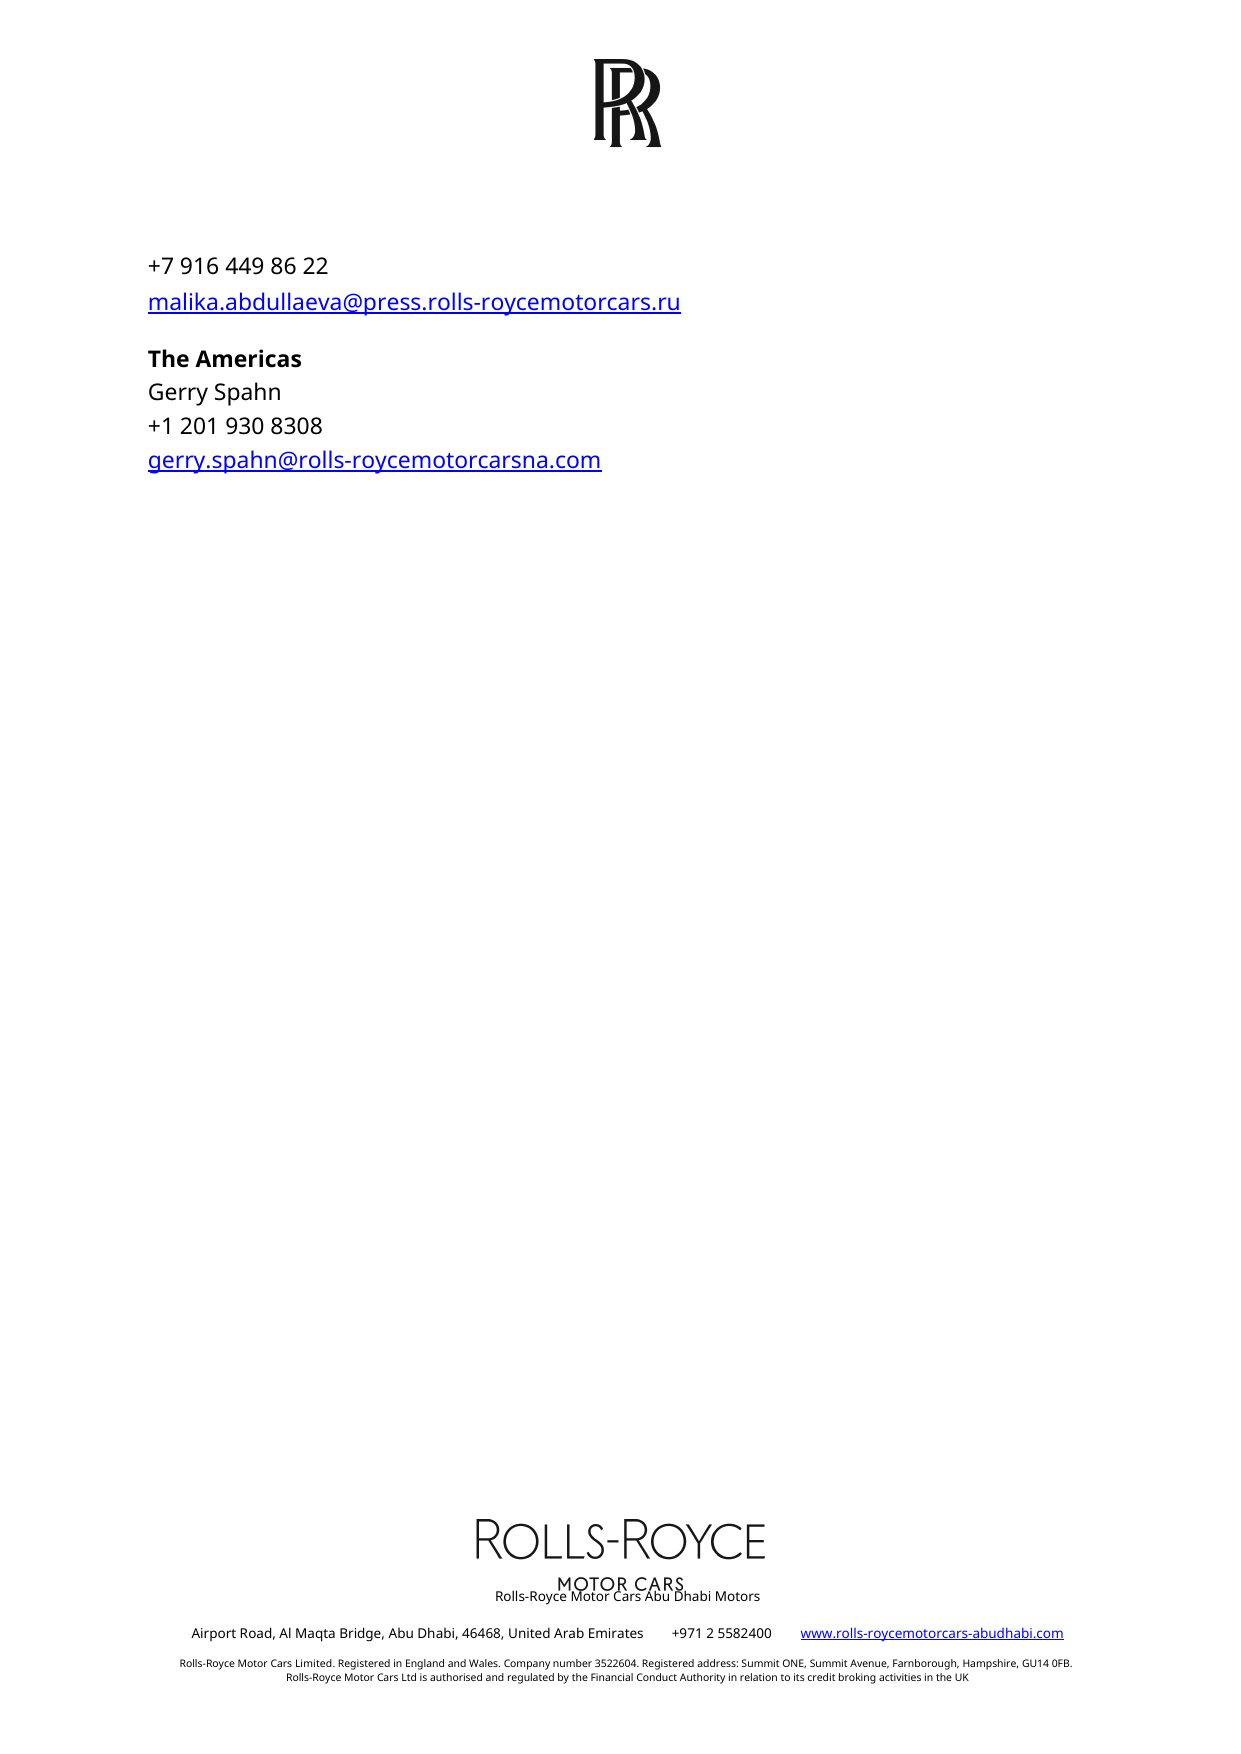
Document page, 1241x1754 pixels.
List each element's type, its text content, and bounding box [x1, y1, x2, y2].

picture [593, 59, 662, 148]
picture [475, 1519, 766, 1592]
text The Americas Gerry Spahn +1 201 930 8308 gerry.spahn@rolls-roycemotorcarsna.com [148, 342, 1107, 475]
text Russia Malika Abdullaeva +7 916 449 86 22 malika.abdullaeva@press.rolls-roycemotorcars.ru [148, 250, 1107, 317]
